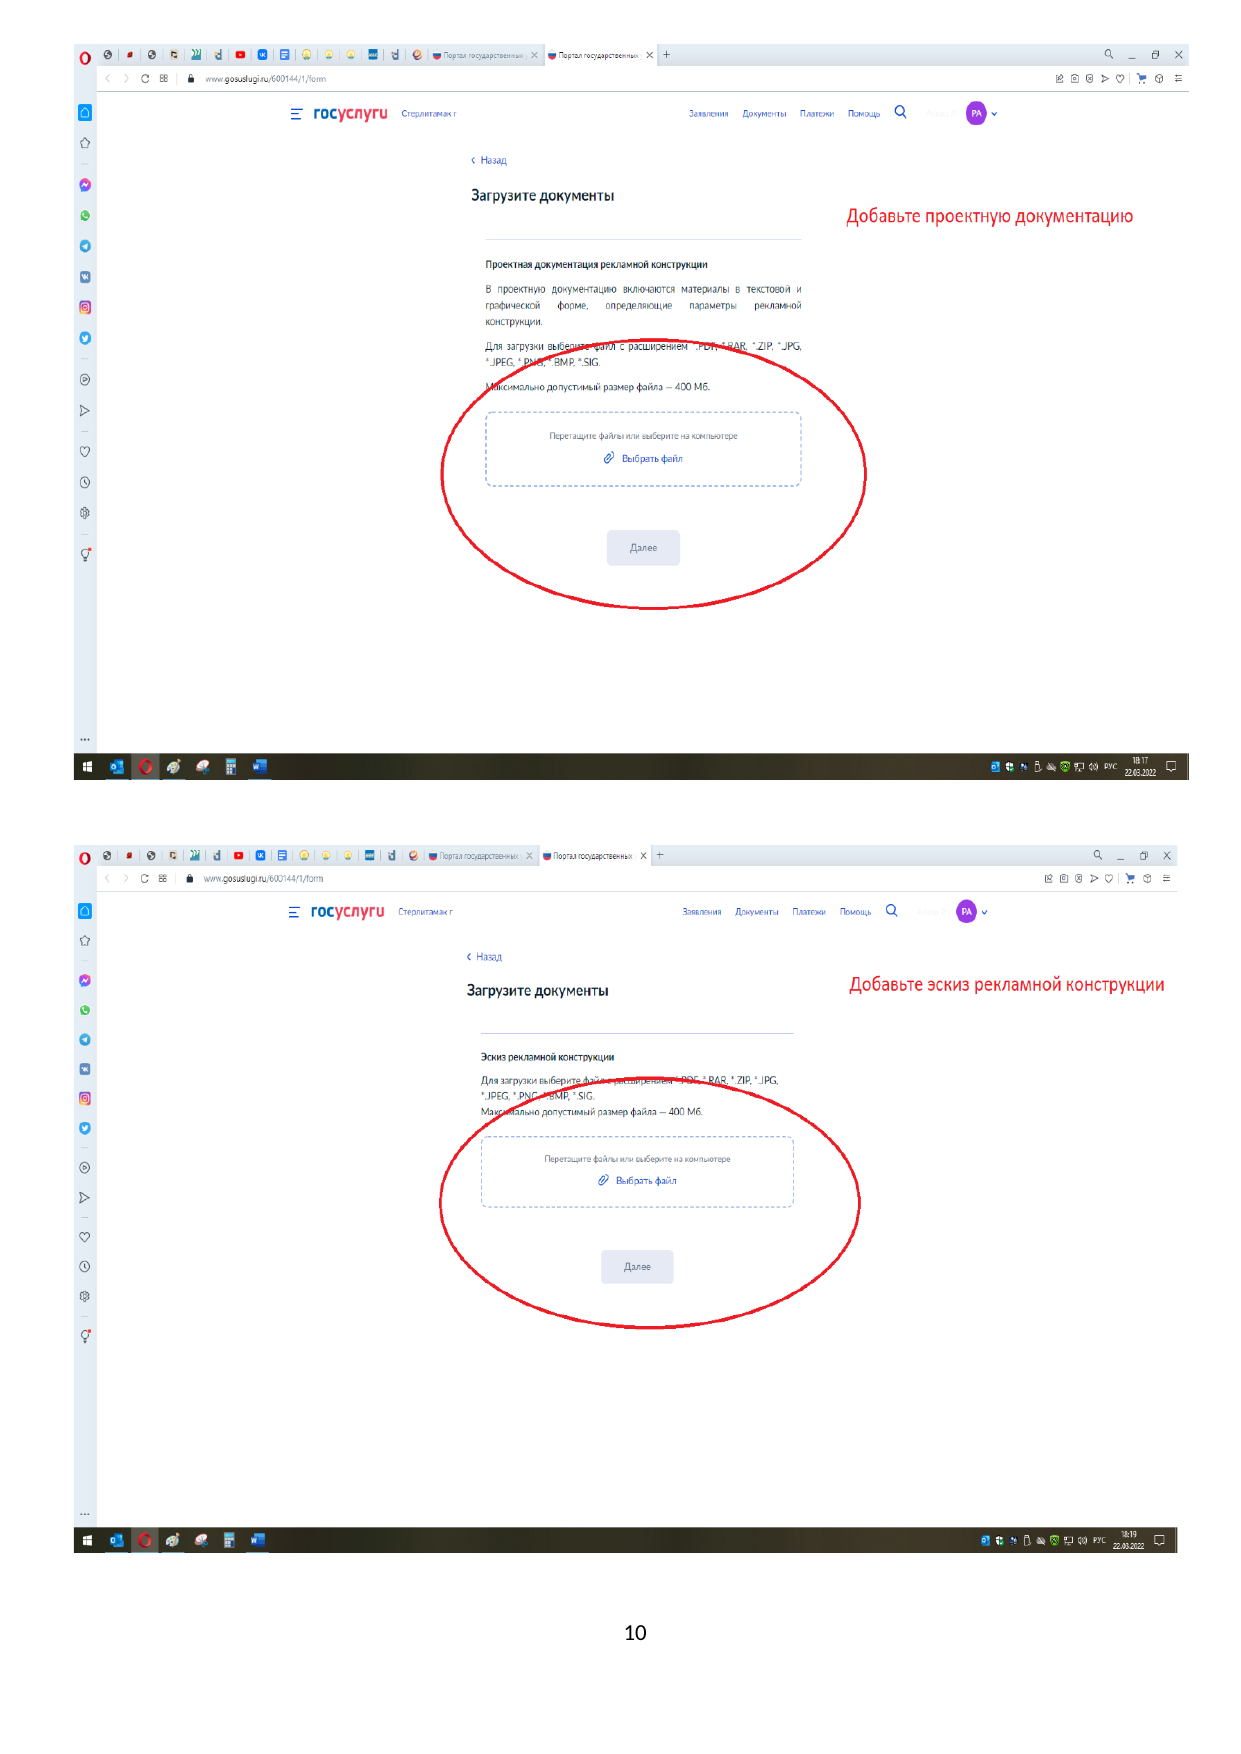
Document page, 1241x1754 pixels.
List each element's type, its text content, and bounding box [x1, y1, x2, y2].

text 10 [74, 1618, 1196, 1646]
picture [73, 44, 1189, 780]
picture [73, 845, 1178, 1553]
